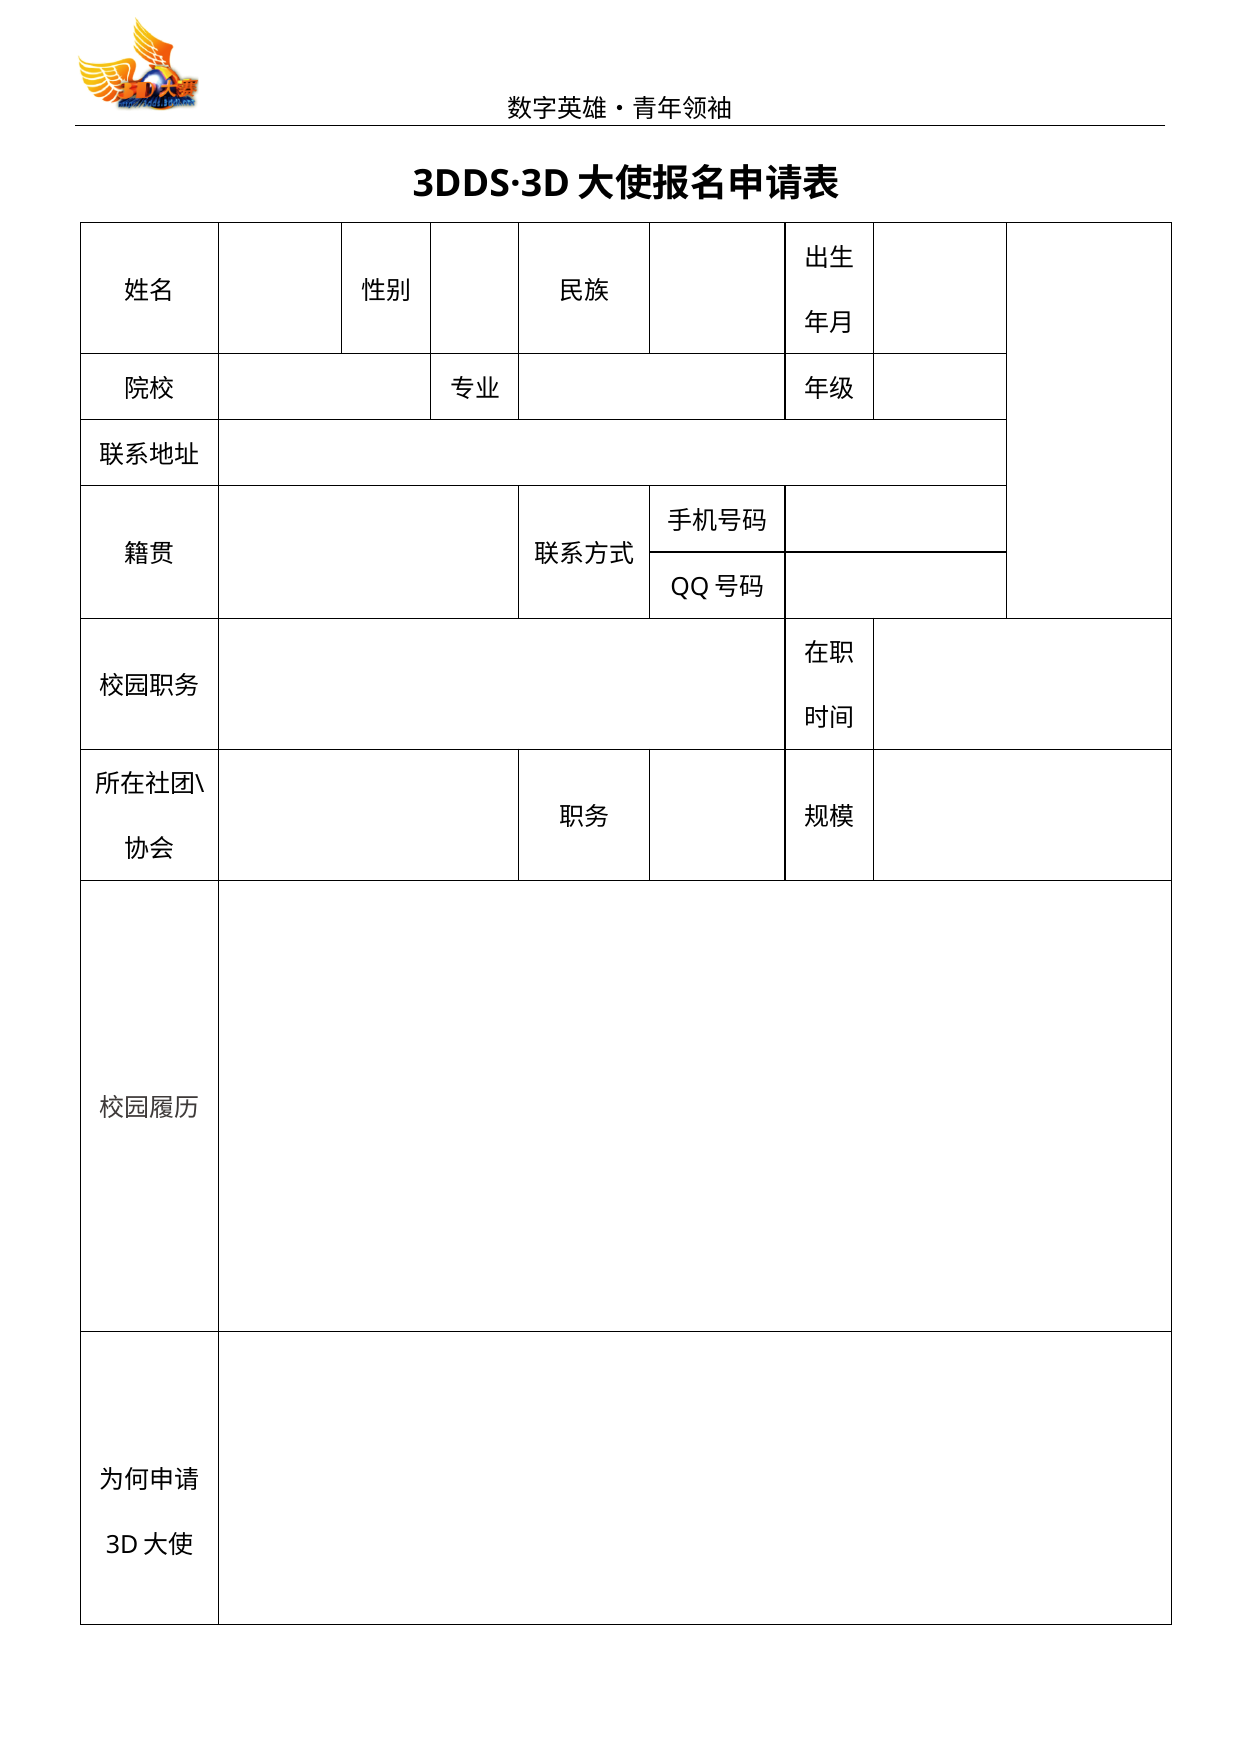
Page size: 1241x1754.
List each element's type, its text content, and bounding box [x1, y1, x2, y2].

table_cell [219, 750, 518, 879]
table_cell [874, 223, 1006, 353]
table_cell [219, 420, 1006, 485]
table_cell 规模 [786, 750, 873, 879]
table_cell 校园职务 [81, 619, 218, 748]
table_cell 在职时间 [786, 619, 873, 748]
table_cell 联系地址 [81, 420, 218, 485]
table_cell [874, 354, 1006, 419]
picture [75, 17, 199, 113]
table_cell [786, 553, 1006, 617]
table_cell 出生年月 [786, 223, 873, 353]
table_cell QQ号码 [650, 553, 784, 617]
table_cell [219, 486, 518, 617]
table_cell [219, 881, 1171, 1331]
table_cell [786, 486, 1006, 551]
table_cell 年级 [786, 354, 873, 419]
table_cell [650, 223, 784, 353]
table_cell 姓名 [81, 223, 218, 353]
table_cell 性别 [342, 223, 430, 353]
table_cell 民族 [519, 223, 649, 353]
table_cell 为何申请3D大使 [81, 1332, 218, 1624]
table_cell 院校 [81, 354, 218, 419]
table_cell 专业 [431, 354, 518, 419]
table_cell 所在社团\协会 [81, 750, 218, 879]
table_cell 籍贯 [81, 486, 218, 617]
table_cell [874, 750, 1171, 879]
table_cell [874, 619, 1171, 748]
table_cell [219, 354, 430, 419]
table_cell 联系方式 [519, 486, 649, 617]
table_header 3DDS·3D大使报名申请表 [80, 139, 1172, 222]
table_cell 校园履历 [81, 881, 218, 1331]
table_cell [519, 354, 784, 419]
table_cell [219, 619, 784, 748]
table_cell 职务 [519, 750, 649, 879]
table_cell 手机号码 [650, 486, 784, 551]
table_cell [431, 223, 518, 353]
table_cell [650, 750, 784, 879]
table_cell [219, 1332, 1171, 1624]
table_cell [219, 223, 341, 353]
table_cell [1007, 223, 1171, 617]
